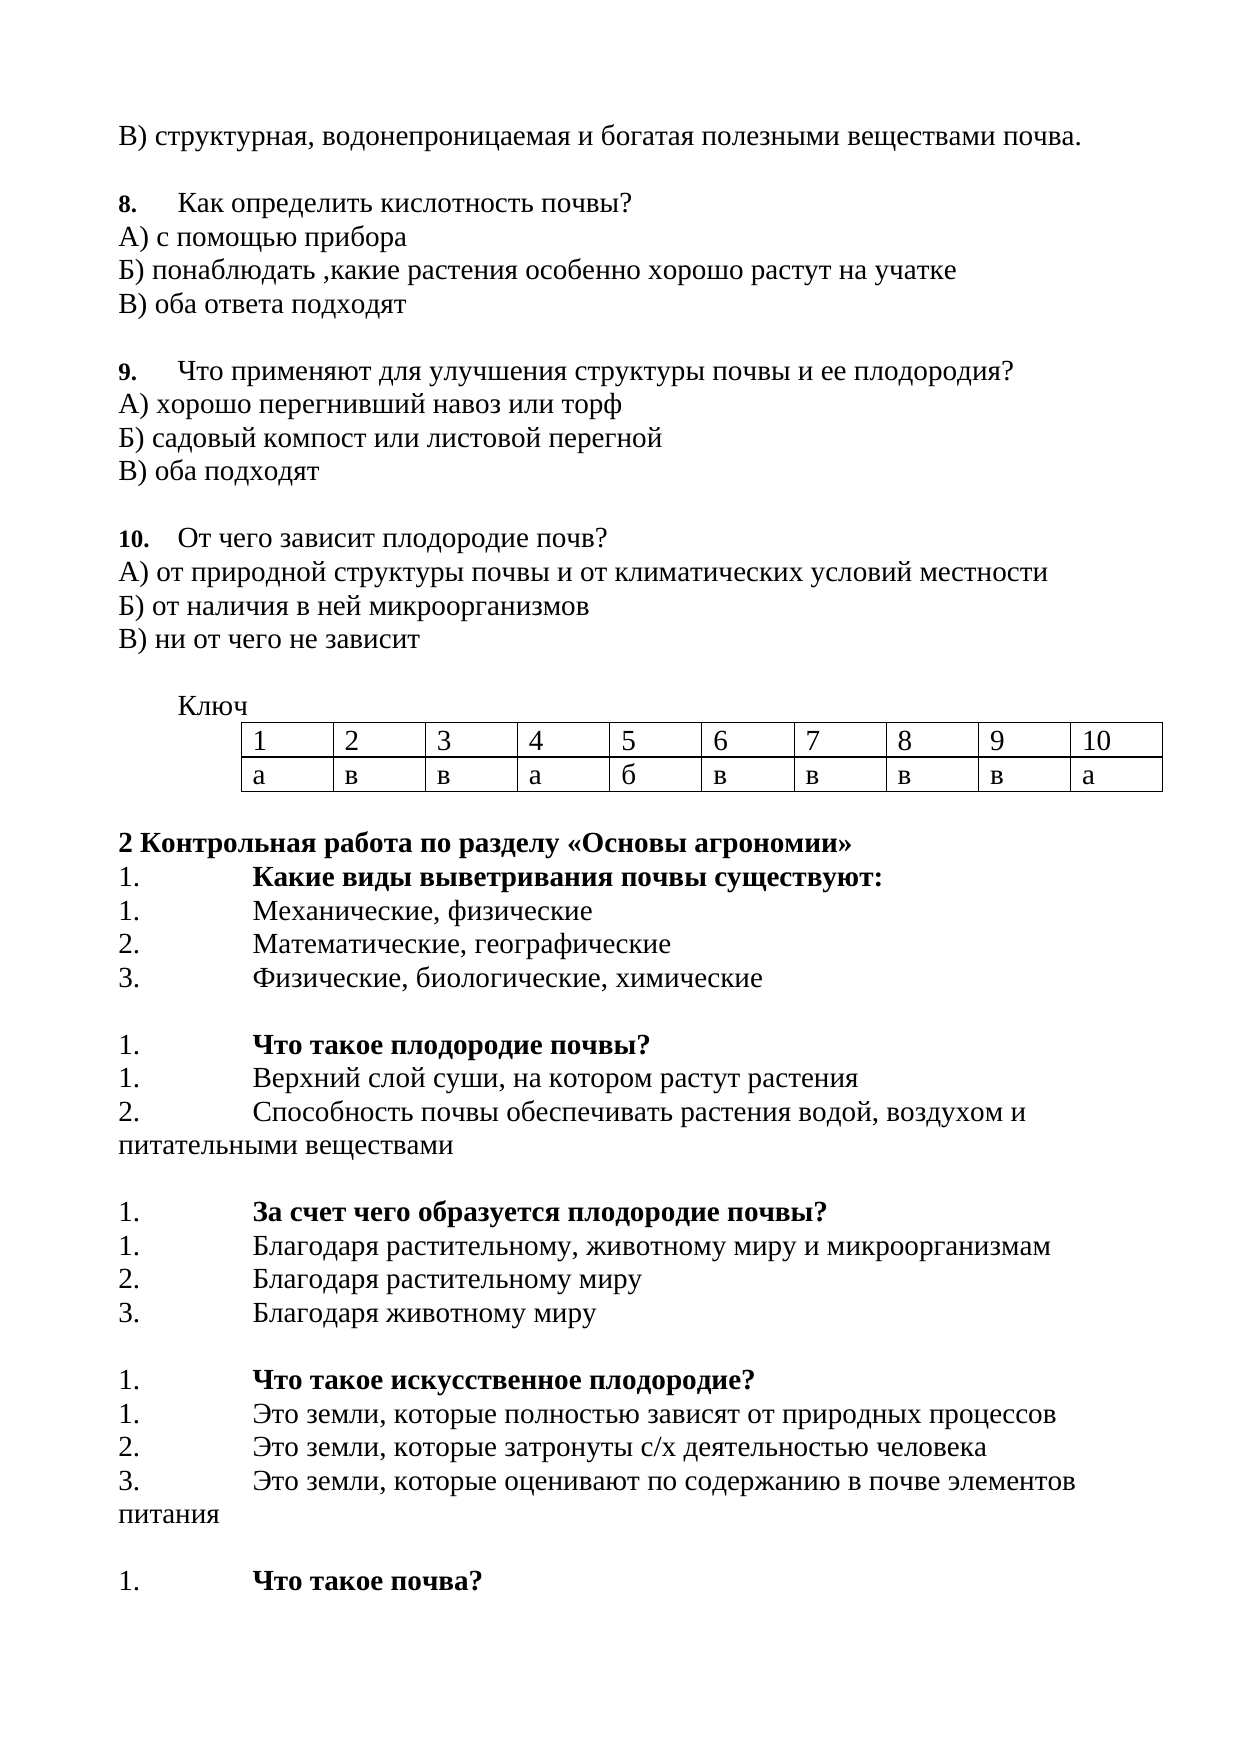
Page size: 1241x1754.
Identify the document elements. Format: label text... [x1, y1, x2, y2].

list Б) от наличия в ней микроорганизмов [118, 588, 1152, 621]
list Какие виды выветривания почвы существуют: [118, 859, 1152, 893]
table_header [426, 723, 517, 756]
text 2 Контрольная работа по разделу «Основы агрономии» [118, 826, 1152, 859]
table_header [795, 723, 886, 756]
list Механические, физические [118, 893, 1152, 926]
list За счет чего образуется плодородие почвы? [118, 1194, 1152, 1228]
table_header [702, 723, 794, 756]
list Что применяют для улучшения структуры почвы и ее плодородия? [118, 353, 1152, 386]
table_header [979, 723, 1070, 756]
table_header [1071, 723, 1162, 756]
list Математические, географические [118, 926, 1152, 960]
list Ключ [118, 688, 1152, 722]
list Что такое почва? [118, 1563, 1152, 1597]
list Что такое плодородие почвы? [118, 1027, 1152, 1060]
list Это земли, которые полностью зависят от природных процессов [118, 1396, 1152, 1429]
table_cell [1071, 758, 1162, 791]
list Что такое искусственное плодородие? [118, 1362, 1152, 1396]
list Благодаря растительному миру [118, 1262, 1152, 1295]
list В) оба ответа подходят [118, 286, 1152, 319]
list Это земли, которые затронуты с/х деятельностью человека [118, 1429, 1152, 1463]
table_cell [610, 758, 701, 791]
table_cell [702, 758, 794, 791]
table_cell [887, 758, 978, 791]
list Благодаря животному миру [118, 1295, 1152, 1329]
list Б) понаблюдать ,какие растения особенно хорошо растут на учатке [118, 252, 1152, 286]
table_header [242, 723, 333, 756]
list Это земли, которые оценивают по содержанию в почве элементов питания [118, 1463, 1152, 1530]
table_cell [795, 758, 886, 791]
list В) оба подходят [118, 453, 1152, 487]
list А) от природной структуры почвы и от климатических условий местности [118, 554, 1152, 588]
list Верхний слой суши, на котором растут растения [118, 1060, 1152, 1094]
list Способность почвы обеспечивать растения водой, воздухом и питательными веществами [118, 1094, 1152, 1161]
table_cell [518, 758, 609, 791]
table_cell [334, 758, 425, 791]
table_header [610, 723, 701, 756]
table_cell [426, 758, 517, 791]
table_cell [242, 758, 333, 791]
list Б) садовый компост или листовой перегной [118, 420, 1152, 453]
list А) хорошо перегнивший навоз или торф [118, 386, 1152, 420]
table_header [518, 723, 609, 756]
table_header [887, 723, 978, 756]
list Благодаря растительному, животному миру и микроорганизмам [118, 1228, 1152, 1262]
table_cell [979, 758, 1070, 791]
list Как определить кислотность почвы? [118, 185, 1152, 219]
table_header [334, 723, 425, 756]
list От чего зависит плодородие почв? [118, 521, 1152, 554]
list В) структурная, водонепроницаемая и богатая полезными веществами почва. [118, 118, 1152, 152]
list В) ни от чего не зависит [118, 621, 1152, 655]
list Физические, биологические, химические [118, 960, 1152, 993]
list А) с помощью прибора [118, 219, 1152, 252]
